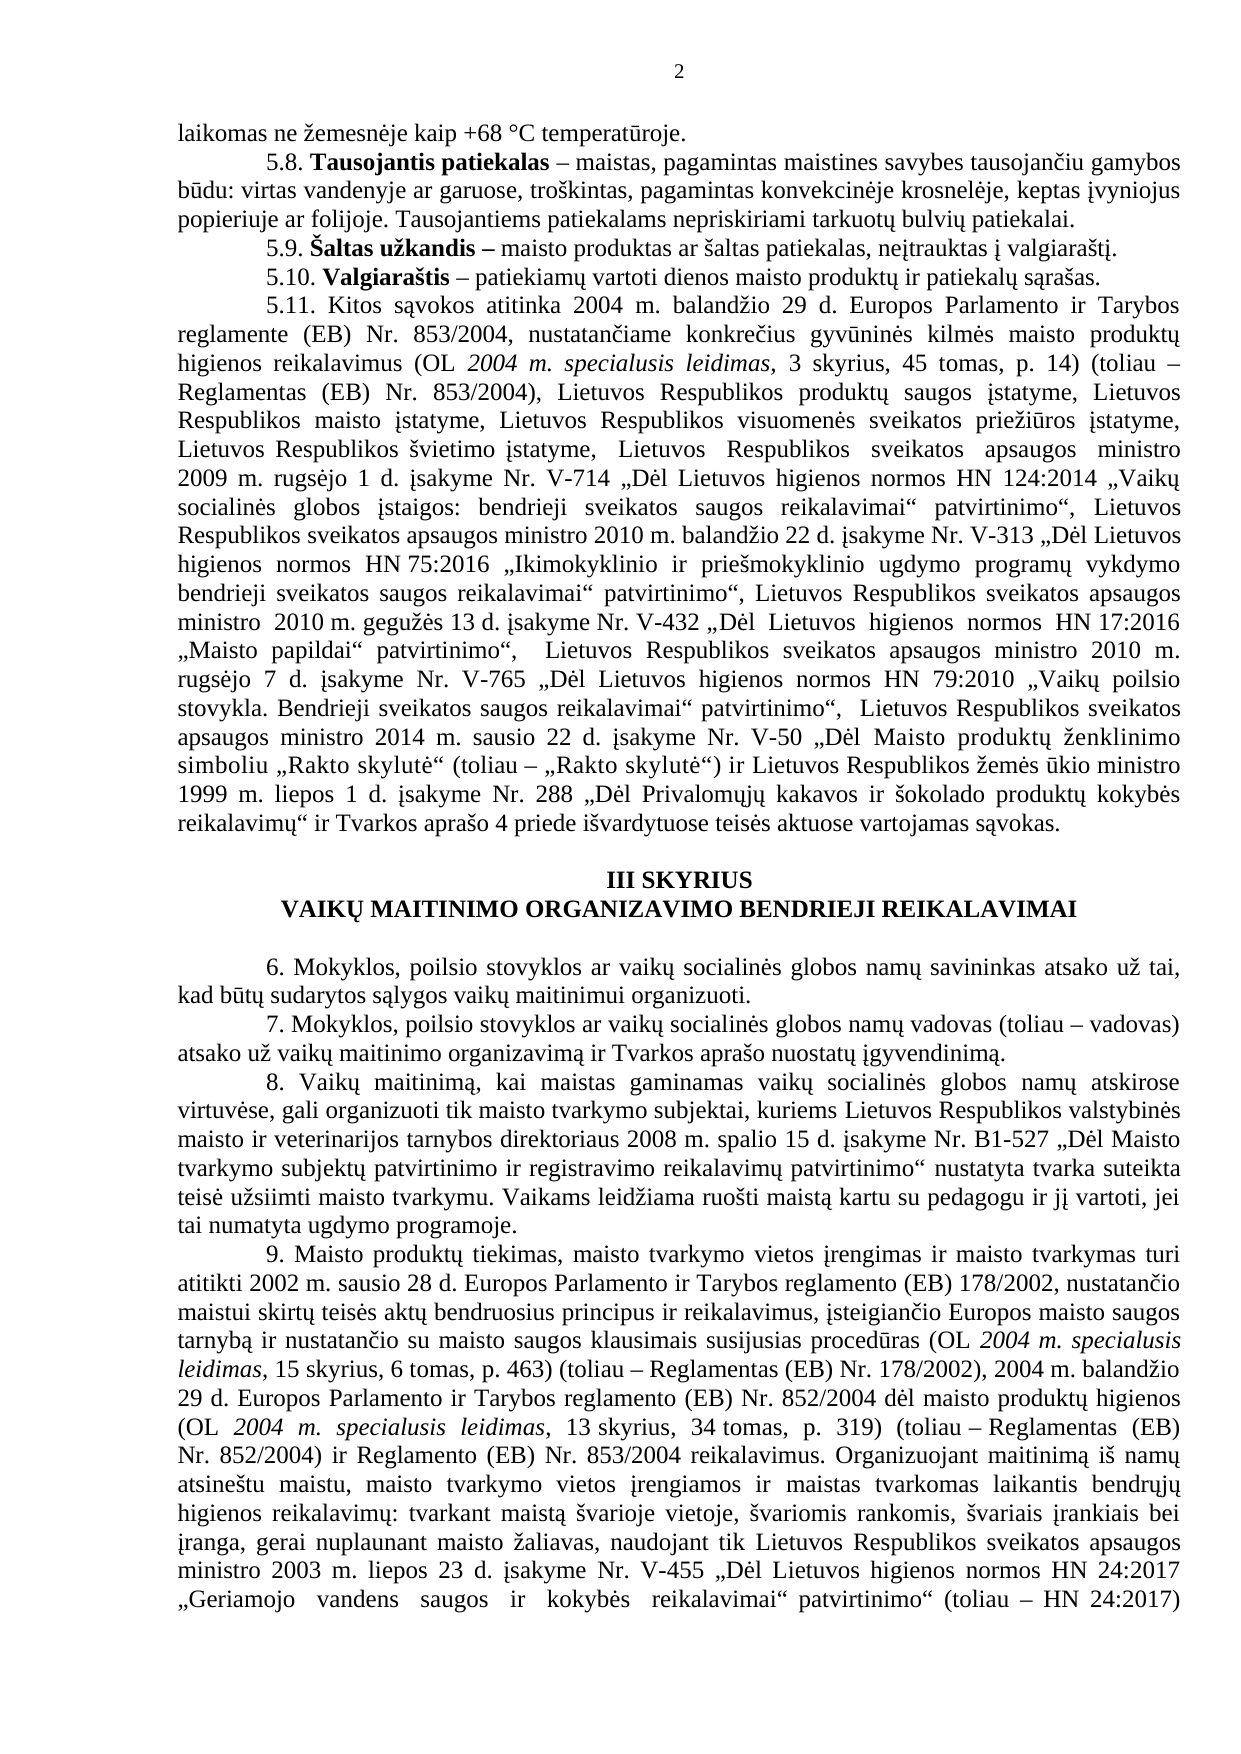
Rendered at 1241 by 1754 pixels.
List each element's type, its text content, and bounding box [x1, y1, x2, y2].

text VAIKŲ MAITINIMO ORGANIZAVIMO BENDRIEJI REIKALAVIMAI [177, 894, 1181, 923]
text 8. Vaikų maitinimą, kai maistas gaminamas vaikų socialinės globos namų atskirose virtuvėse, gali organizuoti tik maisto tvarkymo subjektai, kuriems Lietuvos Respublikos valstybinės maisto ir veterinarijos tarnybos direktoriaus 2008 m. spalio 15 d. įsakyme Nr. B1-527 „Dėl Maisto tvarkymo subjektų patvirtinimo ir registravimo reikalavimų patvirtinimo“ nustatyta tvarka suteikta teisė užsiimti maisto tvarkymu. Vaikams leidžiama ruošti maistą kartu su pedagogu ir jį vartoti, jei tai numatyta ugdymo programoje. [177, 1067, 1181, 1239]
text 5.11. Kitos sąvokos atitinka 2004 m. balandžio 29 d. Europos Parlamento ir Tarybos reglamente (EB) Nr. 853/2004, nustatančiame konkrečius gyvūninės kilmės maisto produktų higienos reikalavimus (OL 2004 m. specialusis leidimas, 3 skyrius, 45 tomas, p. 14) (toliau ‒ Reglamentas (EB) Nr. 853/2004), Lietuvos Respublikos produktų saugos įstatyme, Lietuvos Respublikos maisto įstatyme, Lietuvos Respublikos visuomenės sveikatos priežiūros įstatyme, Lietuvos Respublikos švietimo įstatyme, Lietuvos Respublikos sveikatos apsaugos ministro 2009 m. rugsėjo 1 d. įsakyme Nr. V-714 „Dėl Lietuvos higienos normos HN 124:2014 „Vaikų socialinės globos įstaigos: bendrieji sveikatos saugos reikalavimai“ patvirtinimo“, Lietuvos Respublikos sveikatos apsaugos ministro 2010 m. balandžio 22 d. įsakyme Nr. V-313 „Dėl Lietuvos higienos normos HN 75:2016 „Ikimokyklinio ir priešmokyklinio ugdymo programų vykdymo bendrieji sveikatos saugos reikalavimai“ patvirtinimo“, Lietuvos Respublikos sveikatos apsaugos ministro 2010 m. gegužės 13 d. įsakyme Nr. V-432 „Dėl Lietuvos higienos normos HN 17:2016 „Maisto papildai“ patvirtinimo“, Lietuvos Respublikos sveikatos apsaugos ministro 2010 m. rugsėjo 7 d. įsakyme Nr. V-765 „Dėl Lietuvos higienos normos HN 79:2010 „Vaikų poilsio stovykla. Bendrieji sveikatos saugos reikalavimai“ patvirtinimo“, Lietuvos Respublikos sveikatos apsaugos ministro 2014 m. sausio 22 d. įsakyme Nr. V-50 „Dėl Maisto produktų ženklinimo simboliu „Rakto skylutė“ (toliau ‒ „Rakto skylutė“) ir Lietuvos Respublikos žemės ūkio ministro 1999 m. liepos 1 d. įsakyme Nr. 288 „Dėl Privalomųjų kakavos ir šokolado produktų kokybės reikalavimų“ ir Tvarkos aprašo 4 priede išvardytuose teisės aktuose vartojamas sąvokas. [177, 291, 1181, 837]
text III skyrius [177, 866, 1181, 894]
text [177, 118, 1181, 147]
text 5.9. Šaltas užkandis – maisto produktas ar šaltas patiekalas, neįtrauktas į valgiaraštį. [177, 233, 1181, 262]
text 5.8. Tausojantis patiekalas – maistas, pagamintas maistines savybes tausojančiu gamybos būdu: virtas vandenyje ar garuose, troškintas, pagamintas konvekcinėje krosnelėje, keptas įvyniojus popieriuje ar folijoje. Tausojantiems patiekalams nepriskiriami tarkuotų bulvių patiekalai. [177, 147, 1181, 233]
text 5.10. Valgiaraštis – patiekiamų vartoti dienos maisto produktų ir patiekalų sąrašas. [177, 262, 1181, 291]
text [177, 1239, 1181, 1613]
text 6. Mokyklos, poilsio stovyklos ar vaikų socialinės globos namų savininkas atsako už tai, kad būtų sudarytos sąlygos vaikų maitinimui organizuoti. [177, 952, 1181, 1009]
text 7. Mokyklos, poilsio stovyklos ar vaikų socialinės globos namų vadovas (toliau – vadovas) atsako už vaikų maitinimo organizavimą ir Tvarkos aprašo nuostatų įgyvendinimą. [177, 1009, 1181, 1067]
